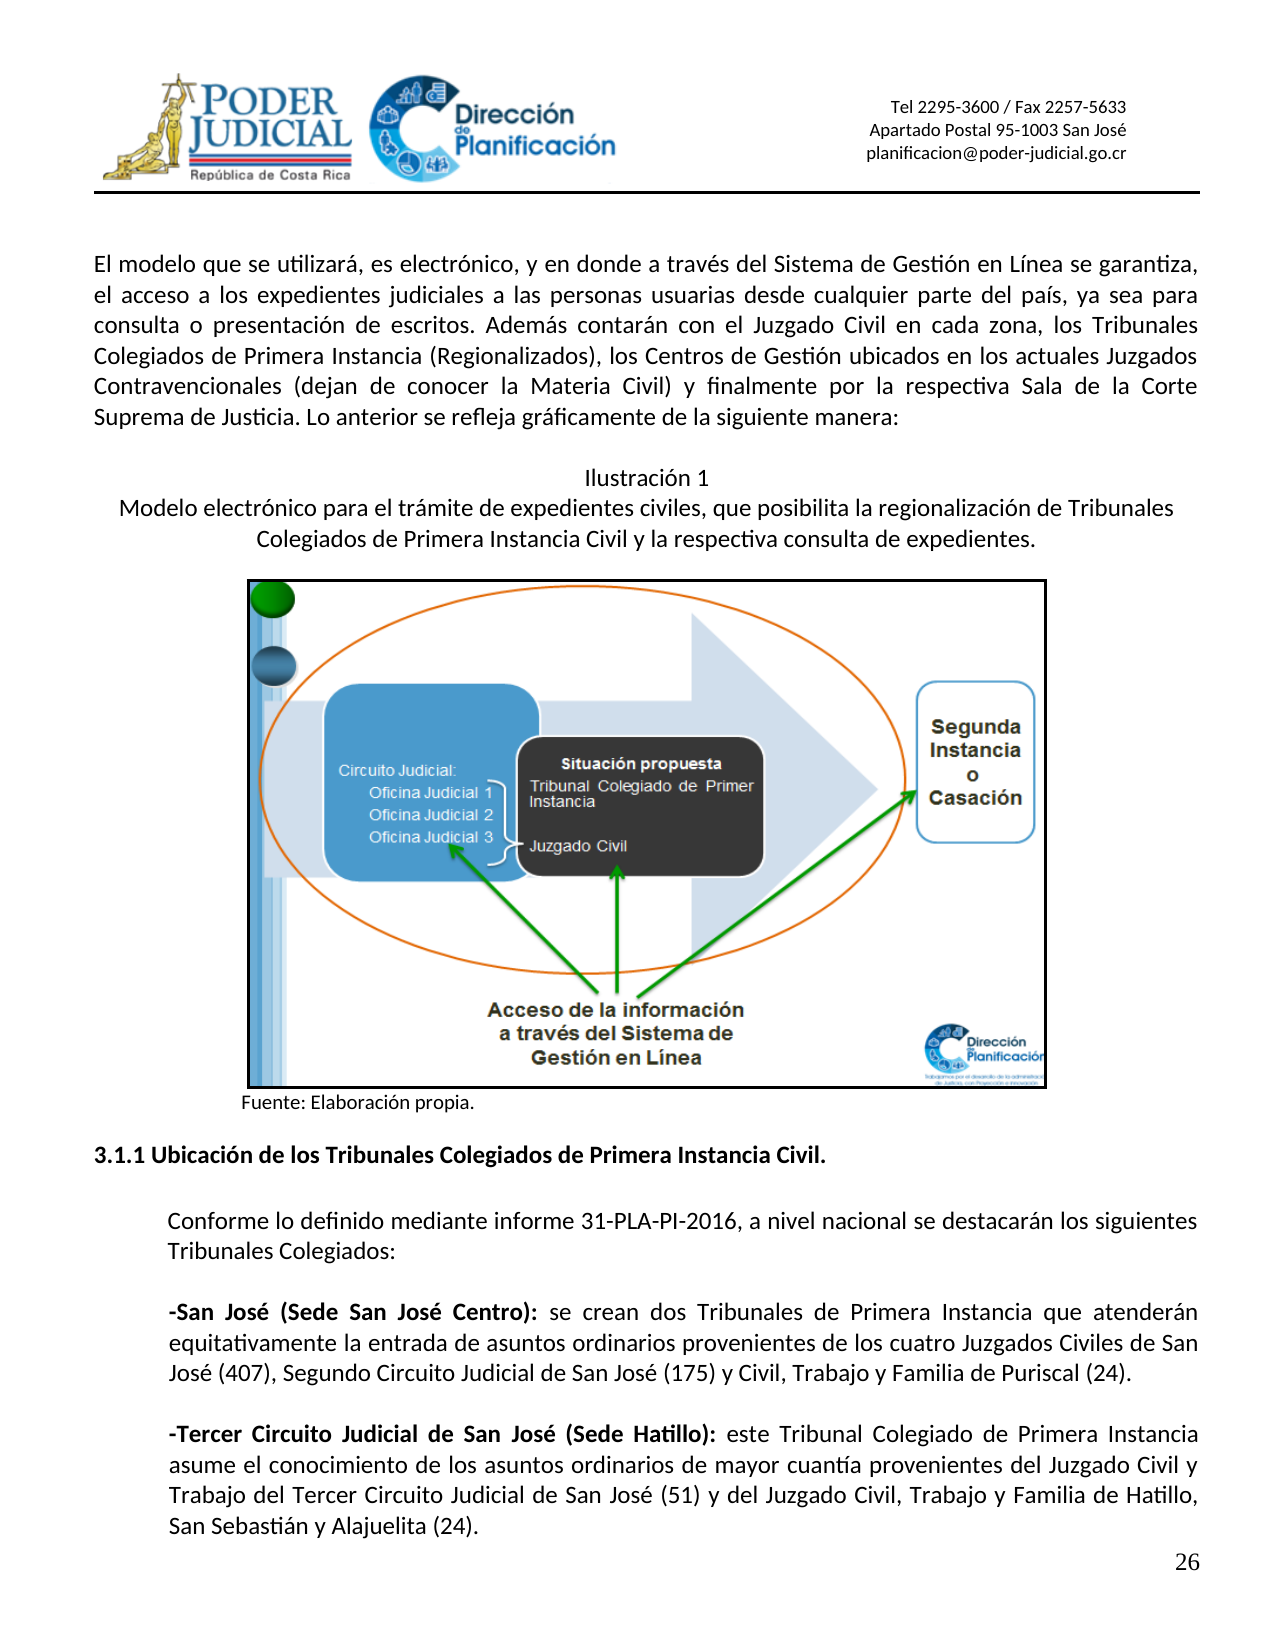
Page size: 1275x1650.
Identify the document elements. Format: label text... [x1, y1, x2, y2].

picture [364, 67, 619, 184]
text Modelo electrónico para el trámite de expedientes civiles, que posibilita la regionalización de Tribunales Colegiados de Primera Instancia Civil y la respectiva consulta de expedientes. [94, 492, 1200, 553]
text -San José (Sede San José Centro): se crean dos Tribunales de Primera Instancia que atenderán equitativamente la entrada de asuntos ordinarios provenientes de los cuatro Juzgados Civiles de San José (407), Segundo Circuito Judicial de San José (175) y Civil, Trabajo y Familia de Puriscal (24). [169, 1297, 1200, 1388]
text Fuente: Elaboración propia. [167, 1089, 1200, 1114]
text El modelo que se utilizará, es electrónico, y en donde a través del Sistema de Gestión en Línea se garantiza, el acceso a los expedientes judiciales a las personas usuarias desde cualquier parte del país, ya sea para consulta o presentación de escritos. Además contarán con el Juzgado Civil en cada zona, los Tribunales Colegiados de Primera Instancia (Regionalizados), los Centros de Gestión ubicados en los actuales Juzgados Contravencionales (dejan de conocer la Materia Civil) y finalmente por la respectiva Sala de la Corte Suprema de Justicia. Lo anterior se refleja gráficamente de la siguiente manera: [94, 248, 1200, 431]
text -Tercer Circuito Judicial de San José (Sede Hatillo): este Tribunal Colegiado de Primera Instancia asume el conocimiento de los asuntos ordinarios de mayor cuantía provenientes del Juzgado Civil y Trabajo del Tercer Circuito Judicial de San José (51) y del Juzgado Civil, Trabajo y Familia de Hatillo, San Sebastián y Alajuelita (24). [169, 1419, 1200, 1541]
picture [250, 582, 1044, 1086]
text Conforme lo definido mediante informe 31-PLA-PI-2016, a nivel nacional se destacarán los siguientes Tribunales Colegiados: [167, 1205, 1200, 1266]
subtitle 3.1.1 Ubicación de los Tribunales Colegiados de Primera Instancia Civil. [94, 1139, 1200, 1170]
picture [102, 70, 353, 181]
text Ilustración 1 [94, 462, 1200, 492]
